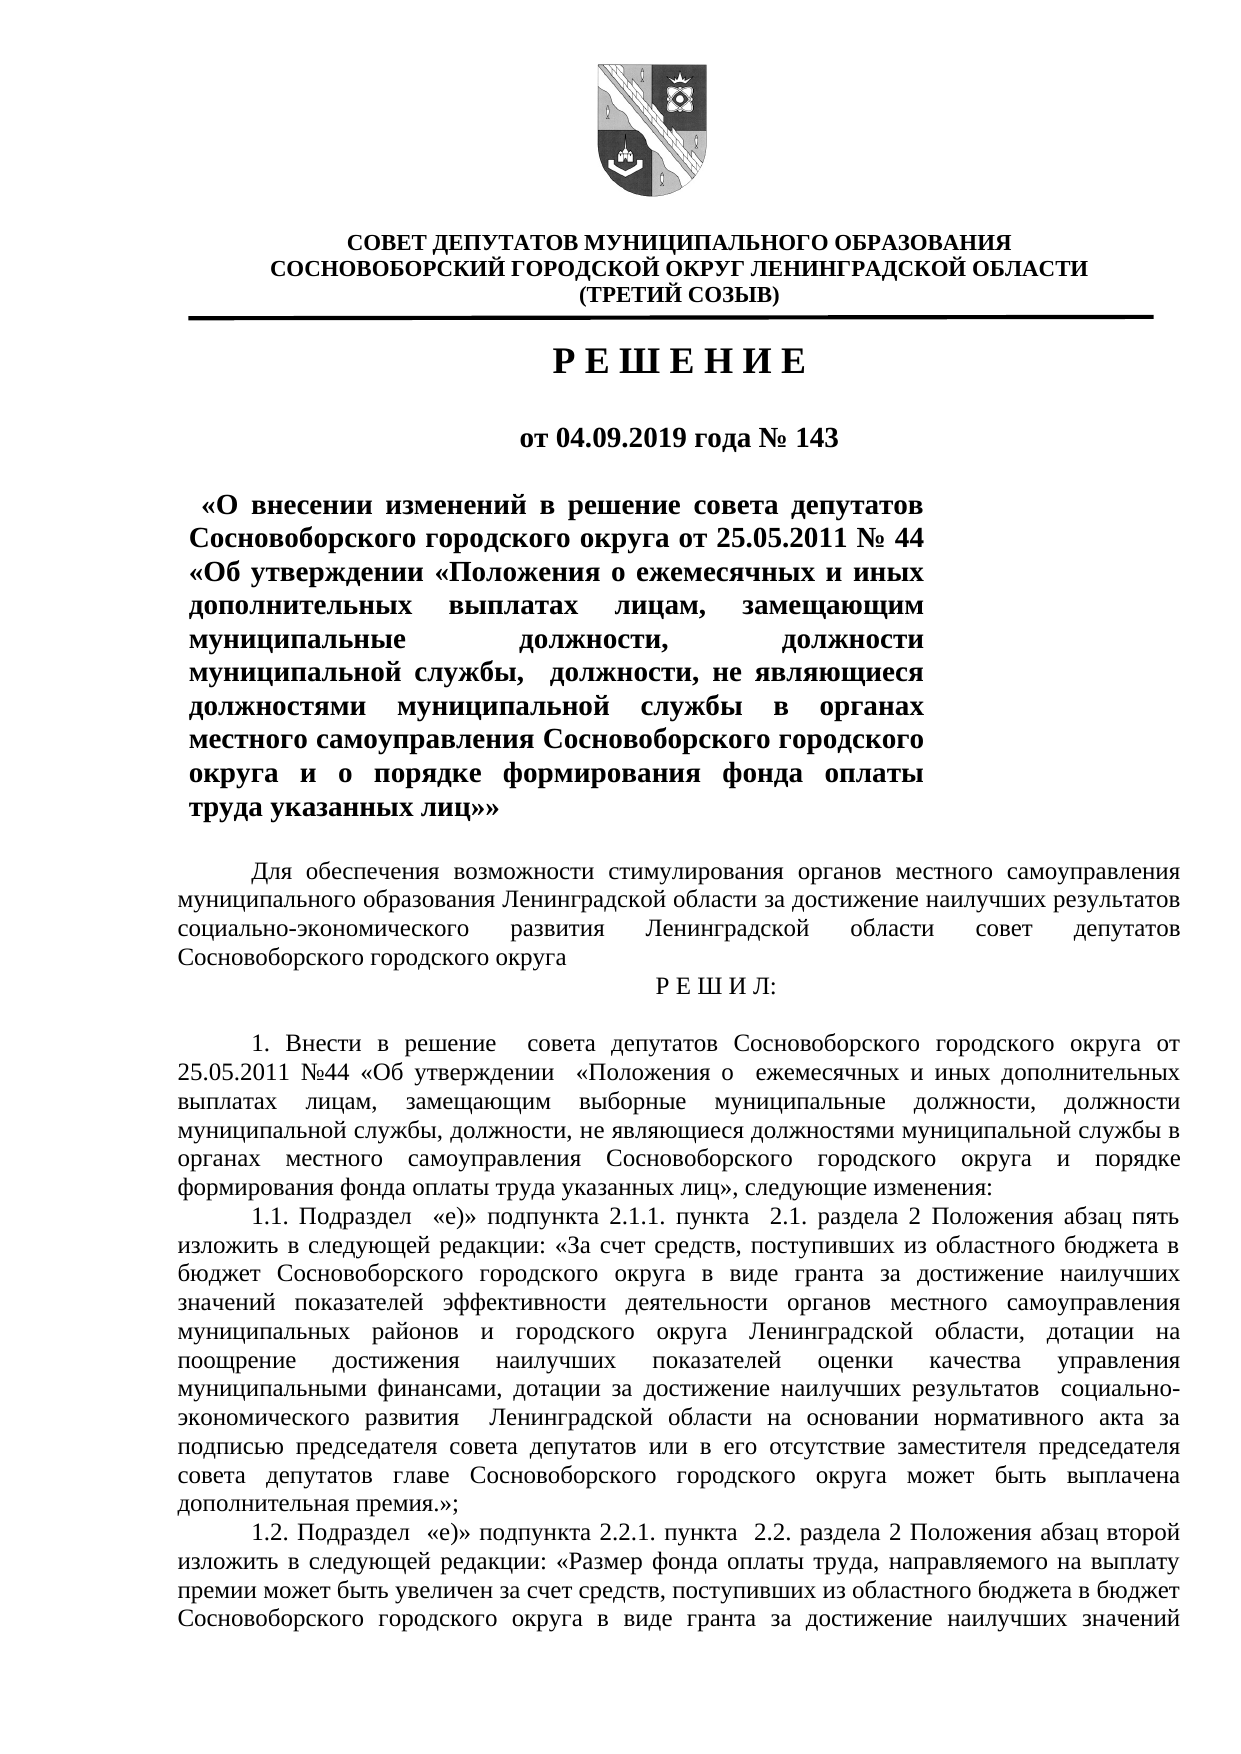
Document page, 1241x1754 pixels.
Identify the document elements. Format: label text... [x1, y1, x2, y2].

text СОСНОВОБОРСКИЙ ГОРОДСКОЙ ОКРУГ ЛЕНИНГРАДСКОЙ ОБЛАСТИ [177, 255, 1181, 281]
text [177, 1517, 1181, 1632]
text 1. Внести в решение совета депутатов Сосновоборского городского округа от 25.05.2011 №44 «Об утверждении «Положения о ежемесячных и иных дополнительных выплатах лицам, замещающим выборные муниципальные должности, должности муниципальной службы, должности, не являющиеся должностями муниципальной службы в органах местного самоуправления Сосновоборского городского округа и порядке формирования фонда оплаты труда указанных лиц», следующие изменения: [177, 1028, 1181, 1201]
text Р Е Ш И Л: [177, 971, 1181, 1000]
text (ТРЕТИЙ СОЗЫВ) [177, 281, 1181, 308]
picture [597, 62, 709, 200]
text 1.1. Подраздел «е)» подпункта 2.1.1. пункта 2.1. раздела 2 Положения абзац пять изложить в следующей редакции: «За счет средств, поступивших из областного бюджета в бюджет Сосновоборского городского округа в виде гранта за достижение наилучших значений показателей эффективности деятельности органов местного самоуправления муниципальных районов и городского округа Ленинградской области, дотации на поощрение достижения наилучших показателей оценки качества управления муниципальными финансами, дотации за достижение наилучших результатов социально-экономического развития Ленинградской области на основании нормативного акта за подписью председателя совета депутатов или в его отсутствие заместителя председателя совета депутатов главе Сосновоборского городского округа может быть выплачена дополнительная премия.»; [177, 1201, 1181, 1517]
text от 04.09.2019 года № 143 [177, 420, 1181, 453]
text Для обеспечения возможности стимулирования органов местного самоуправления муниципального образования Ленинградской области за достижение наилучших результатов социально-экономического развития Ленинградской области совет депутатов Сосновоборского городского округа [177, 856, 1181, 971]
table_header «О внесении изменений в решение совета депутатов Сосновоборского городского округа от 25.05.2011 № 44 «Об утверждении «Положения о ежемесячных и иных дополнительных выплатах лицам, замещающим муниципальные должности, должности муниципальной службы, должности, не являющиеся должностями муниципальной службы в органах местного самоуправления Сосновоборского городского округа и о порядке формирования фонда оплаты труда указанных лиц»» [177, 453, 942, 856]
text Р Е Ш Е Н И Е [177, 338, 1181, 381]
text СОВЕТ ДЕПУТАТОВ МУНИЦИПАЛЬНОГО ОБРАЗОВАНИЯ [177, 229, 1181, 255]
